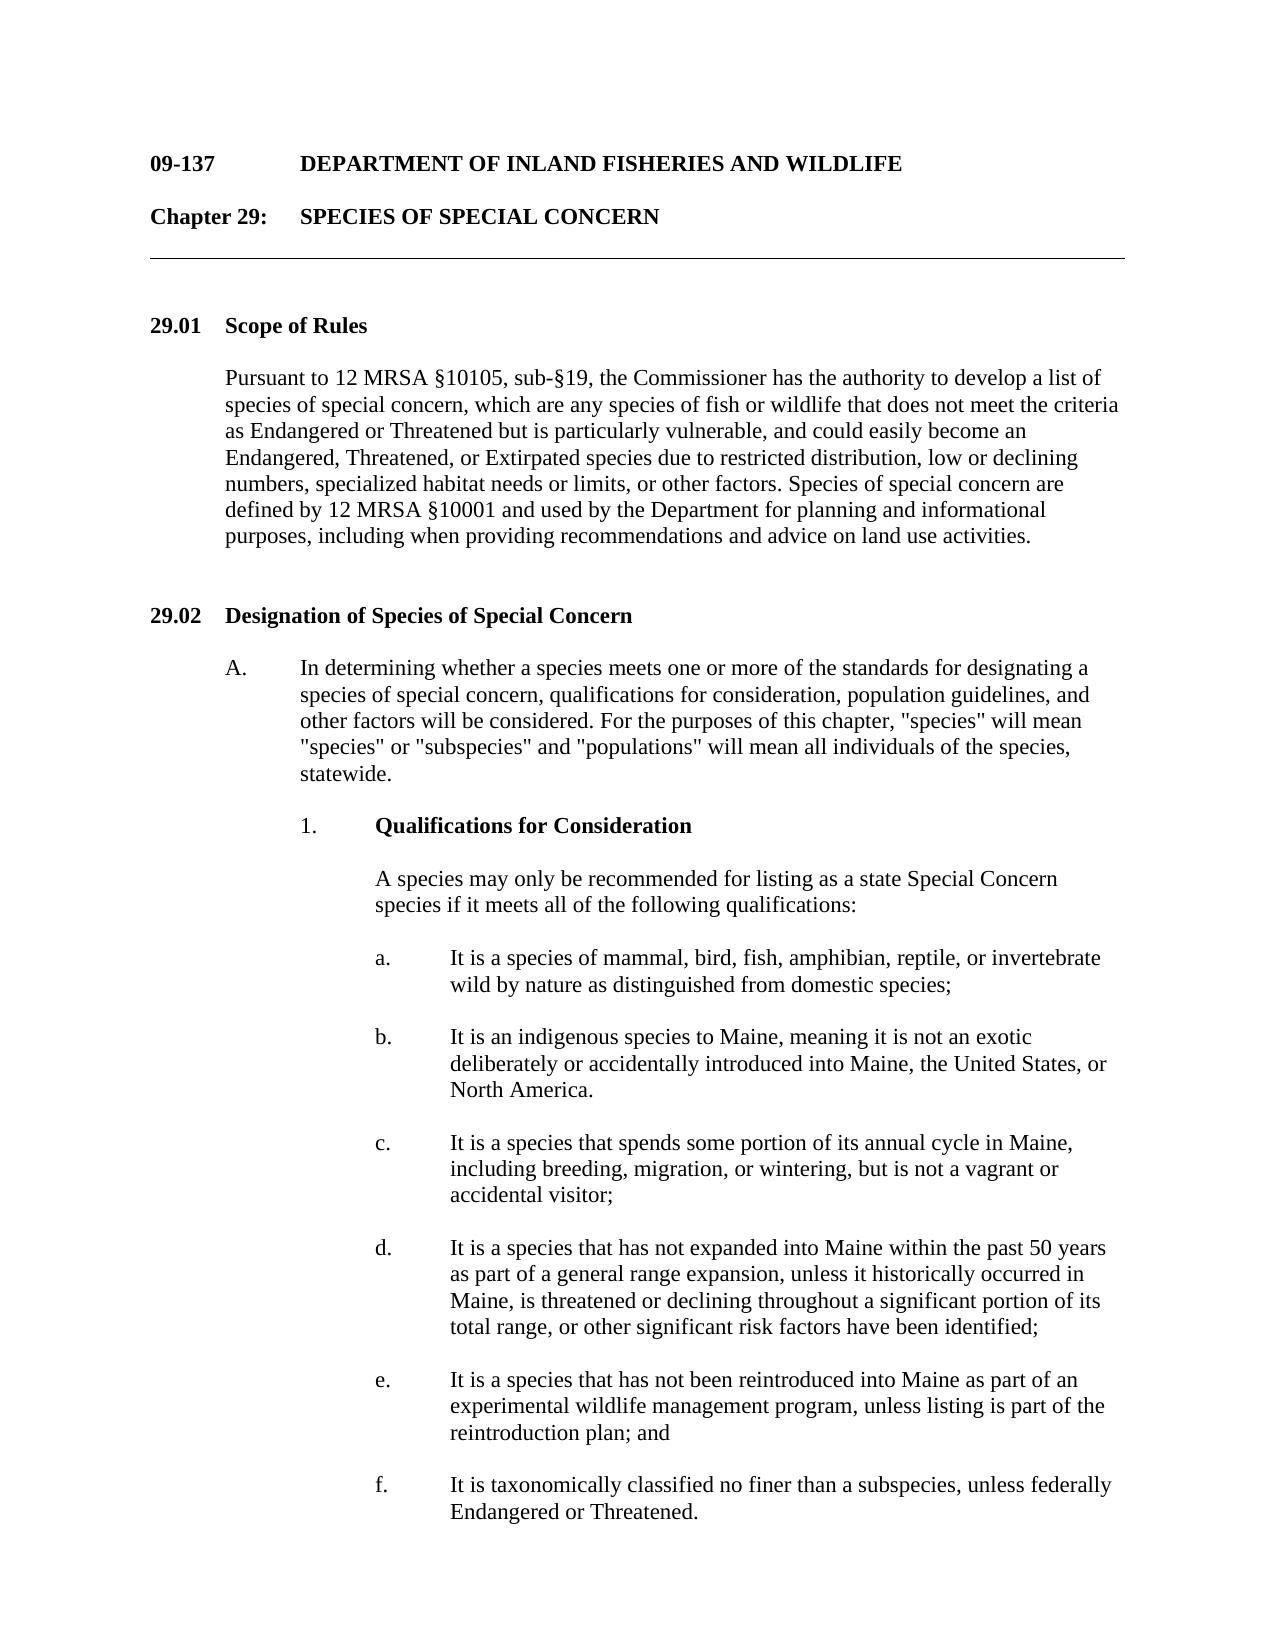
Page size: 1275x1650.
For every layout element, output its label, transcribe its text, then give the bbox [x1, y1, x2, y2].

text a. It is a species of mammal, bird, fish, amphibian, reptile, or invertebrate wild by nature as distinguished from domestic species; [150, 944, 1125, 997]
text 29.01 Scope of Rules [150, 312, 1125, 338]
text b. It is an indigenous species to Maine, meaning it is not an exotic deliberately or accidentally introduced into Maine, the United States, or North America. [150, 1023, 1125, 1102]
text 29.02 Designation of Species of Special Concern [150, 602, 1125, 628]
text 1. Qualifications for Consideration [150, 812, 1125, 839]
text d. It is a species that has not expanded into Maine within the past 50 years as part of a general range expansion, unless it historically occurred in Maine, is threatened or declining throughout a significant portion of its total range, or other significant risk factors have been identified; [150, 1234, 1125, 1339]
text f. It is taxonomically classified no finer than a subspecies, unless federally Endangered or Threatened. [150, 1471, 1125, 1524]
text A. In determining whether a species meets one or more of the standards for designating a species of special concern, qualifications for consideration, population guidelines, and other factors will be considered. For the purposes of this chapter, "species" will mean "species" or "subspecies" and "populations" will mean all individuals of the species, statewide. [150, 654, 1134, 786]
text e. It is a species that has not been reintroduced into Maine as part of an experimental wildlife management program, unless listing is part of the reintroduction plan; and [150, 1366, 1125, 1445]
text c. It is a species that spends some portion of its annual cycle in Maine, including breeding, migration, or wintering, but is not a vagrant or accidental visitor; [150, 1129, 1125, 1208]
text Pursuant to 12 MRSA §10105, sub-§19, the Commissioner has the authority to develop a list of species of special concern, which are any species of fish or wildlife that does not meet the criteria as Endangered or Threatened but is particularly vulnerable, and could easily become an Endangered, Threatened, or Extirpated species due to restricted distribution, low or declining numbers, specialized habitat needs or limits, or other factors. Species of special concern are defined by 12 MRSA §10001 and used by the Department for planning and informational purposes, including when providing recommendations and advice on land use activities. [225, 364, 1125, 549]
text A species may only be recommended for listing as a state Special Concern species if it meets all of the following qualifications: [150, 865, 1125, 918]
text Chapter 29: SPECIES OF SPECIAL CONCERN [150, 203, 1125, 229]
text 09-137 DEPARTMENT OF INLAND FISHERIES AND WILDLIFE [150, 150, 1125, 176]
